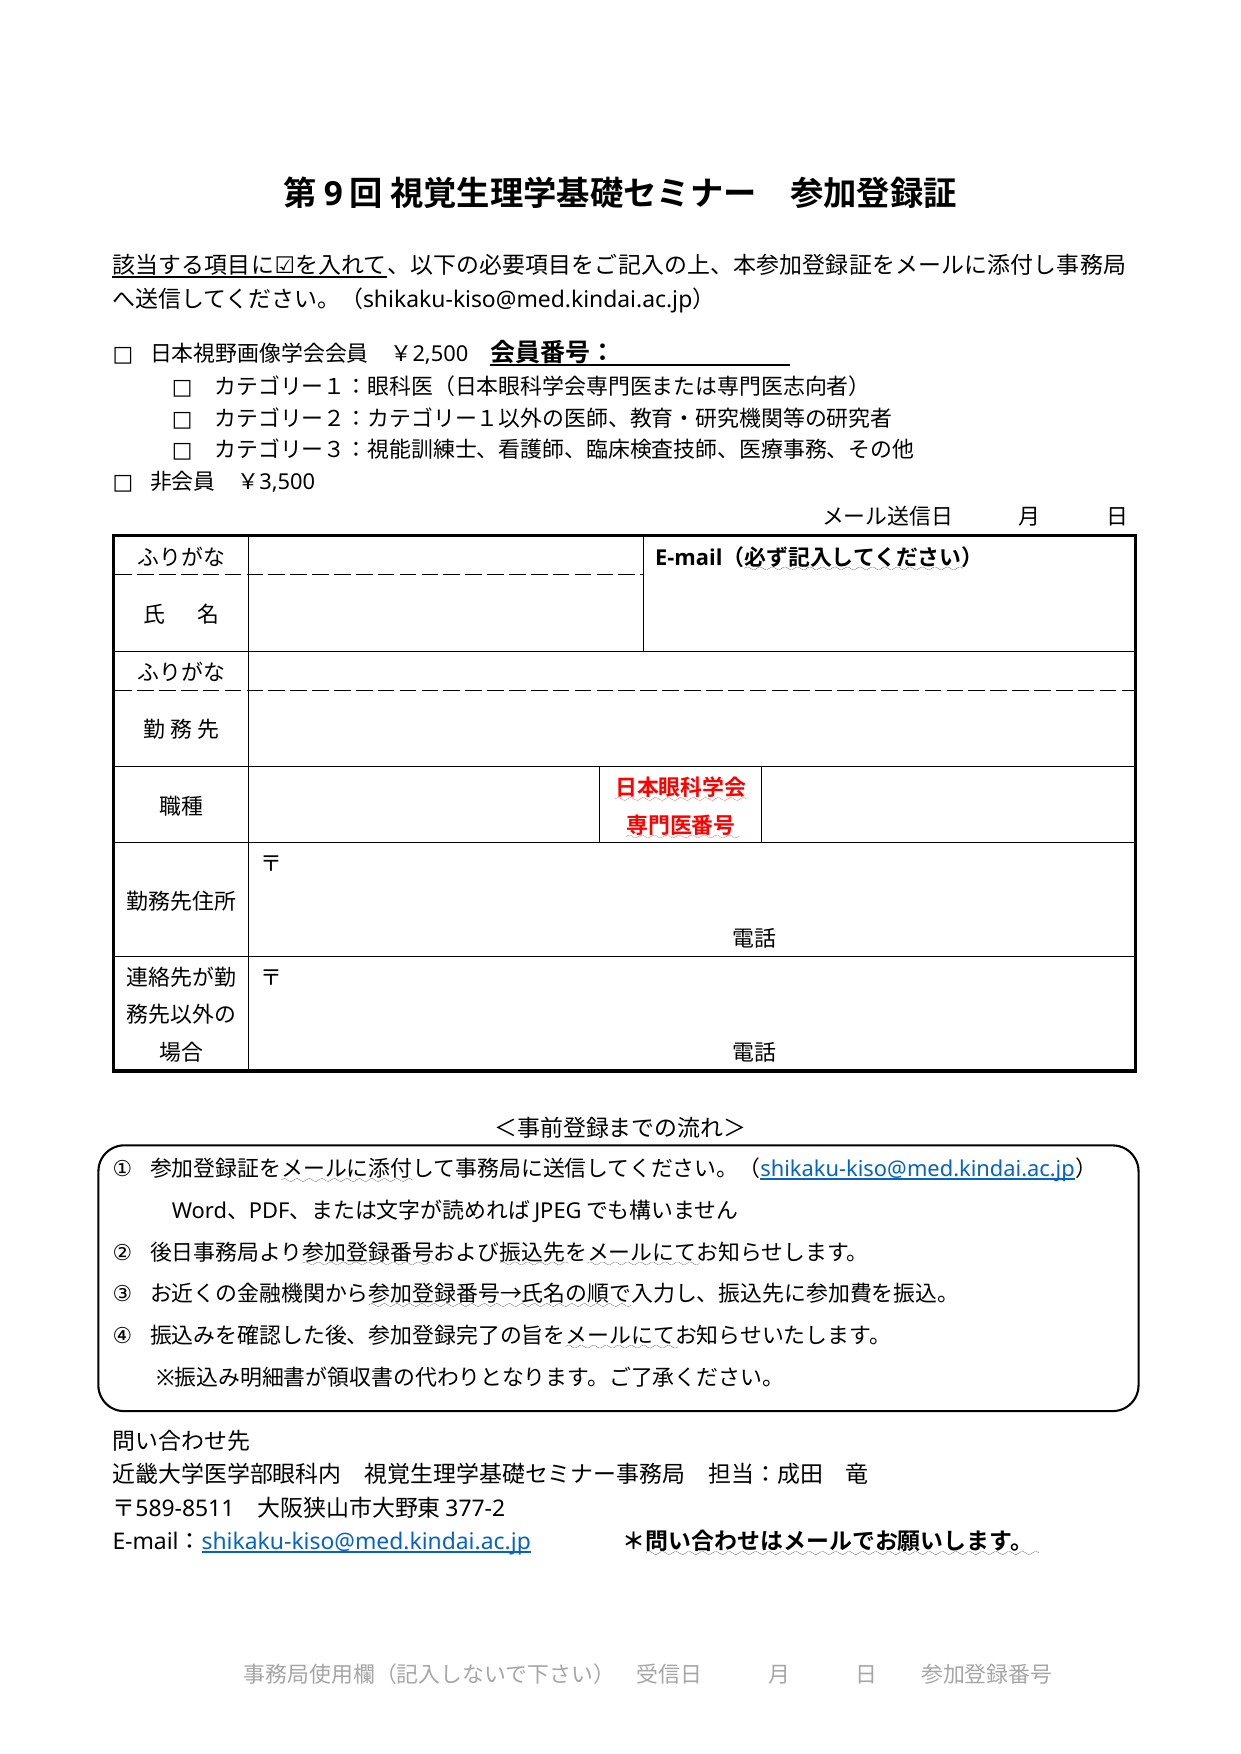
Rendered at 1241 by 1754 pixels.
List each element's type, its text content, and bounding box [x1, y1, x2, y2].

table_cell [249, 652, 1134, 689]
list □ カテゴリー２：カテゴリー１以外の医師、教育・研究機関等の研究者 [150, 401, 1128, 432]
table_header E-mail（必ず記入してください） [644, 537, 1134, 651]
text 〒589-8511 大阪狭山市大野東377-2 [112, 1489, 1128, 1523]
table_cell 職種 [115, 767, 248, 842]
text E-mail：shikaku-kiso@med.kindai.ac.jp ＊問い合わせはメールでお願いします。 [112, 1523, 1128, 1556]
text 第9回 視覚生理学基礎セミナー 参加登録証 [112, 154, 1128, 229]
table_cell [762, 767, 1134, 842]
text メール送信日 月 日 [112, 496, 1128, 533]
table_cell 氏 名 [115, 574, 248, 651]
table_cell [249, 690, 1134, 766]
list 後日事務局より参加登録番号および振込先をメールにてお知らせします。 [112, 1227, 1128, 1268]
list 日本視野画像学会会員 ￥2,500 会員番号： [112, 333, 1128, 369]
text 該当する項目に☑を入れて、以下の必要項目をご記入の上、本参加登録証をメールに添付し事務局へ送信してください。（shikaku-kiso@med.kindai.ac.jp） [112, 247, 1128, 314]
list 非会員 ￥3,500 [112, 464, 1128, 496]
list お近くの金融機関から参加登録番号→氏名の順で入力し、振込先に参加費を振込。 [112, 1268, 1128, 1310]
text 問い合わせ先 [112, 1423, 1128, 1456]
table_header [249, 537, 643, 574]
table_cell [249, 767, 599, 842]
table_header ふりがな [115, 537, 248, 574]
table_cell 〒 電話 [249, 843, 1134, 956]
list 振込みを確認した後、参加登録完了の旨をメールにてお知らせいたします。 [112, 1310, 1128, 1352]
text ＜事前登録までの流れ＞ [112, 1110, 1128, 1143]
table_cell 日本眼科学会専門医番号 [600, 767, 761, 842]
table_cell 勤務先住所 [115, 843, 248, 956]
table_cell [249, 574, 643, 651]
text □ カテゴリー１：眼科医（日本眼科学会専門医または専門医志向者） [150, 369, 1128, 401]
text 近畿大学医学部眼科内 視覚生理学基礎セミナー事務局 担当：成田 竜 [112, 1456, 1128, 1489]
table_cell ふりがな [115, 652, 248, 689]
list □ カテゴリー３：視能訓練士、看護師、臨床検査技師、医療事務、その他 [150, 432, 1128, 464]
list Word、PDF、または文字が読めればJPEGでも構いません [150, 1185, 1128, 1227]
list 参加登録証をメールに添付して事務局に送信してください。（shikaku-kiso@med.kindai.ac.jp） [112, 1147, 1128, 1185]
table_cell 〒 電話 [249, 957, 1134, 1069]
table_cell 勤 務 先 [115, 690, 248, 766]
table_cell 連絡先が勤務先以外の場合 [115, 957, 248, 1069]
text ※振込み明細書が領収書の代わりとなります。ご了承ください。 [112, 1352, 1128, 1393]
